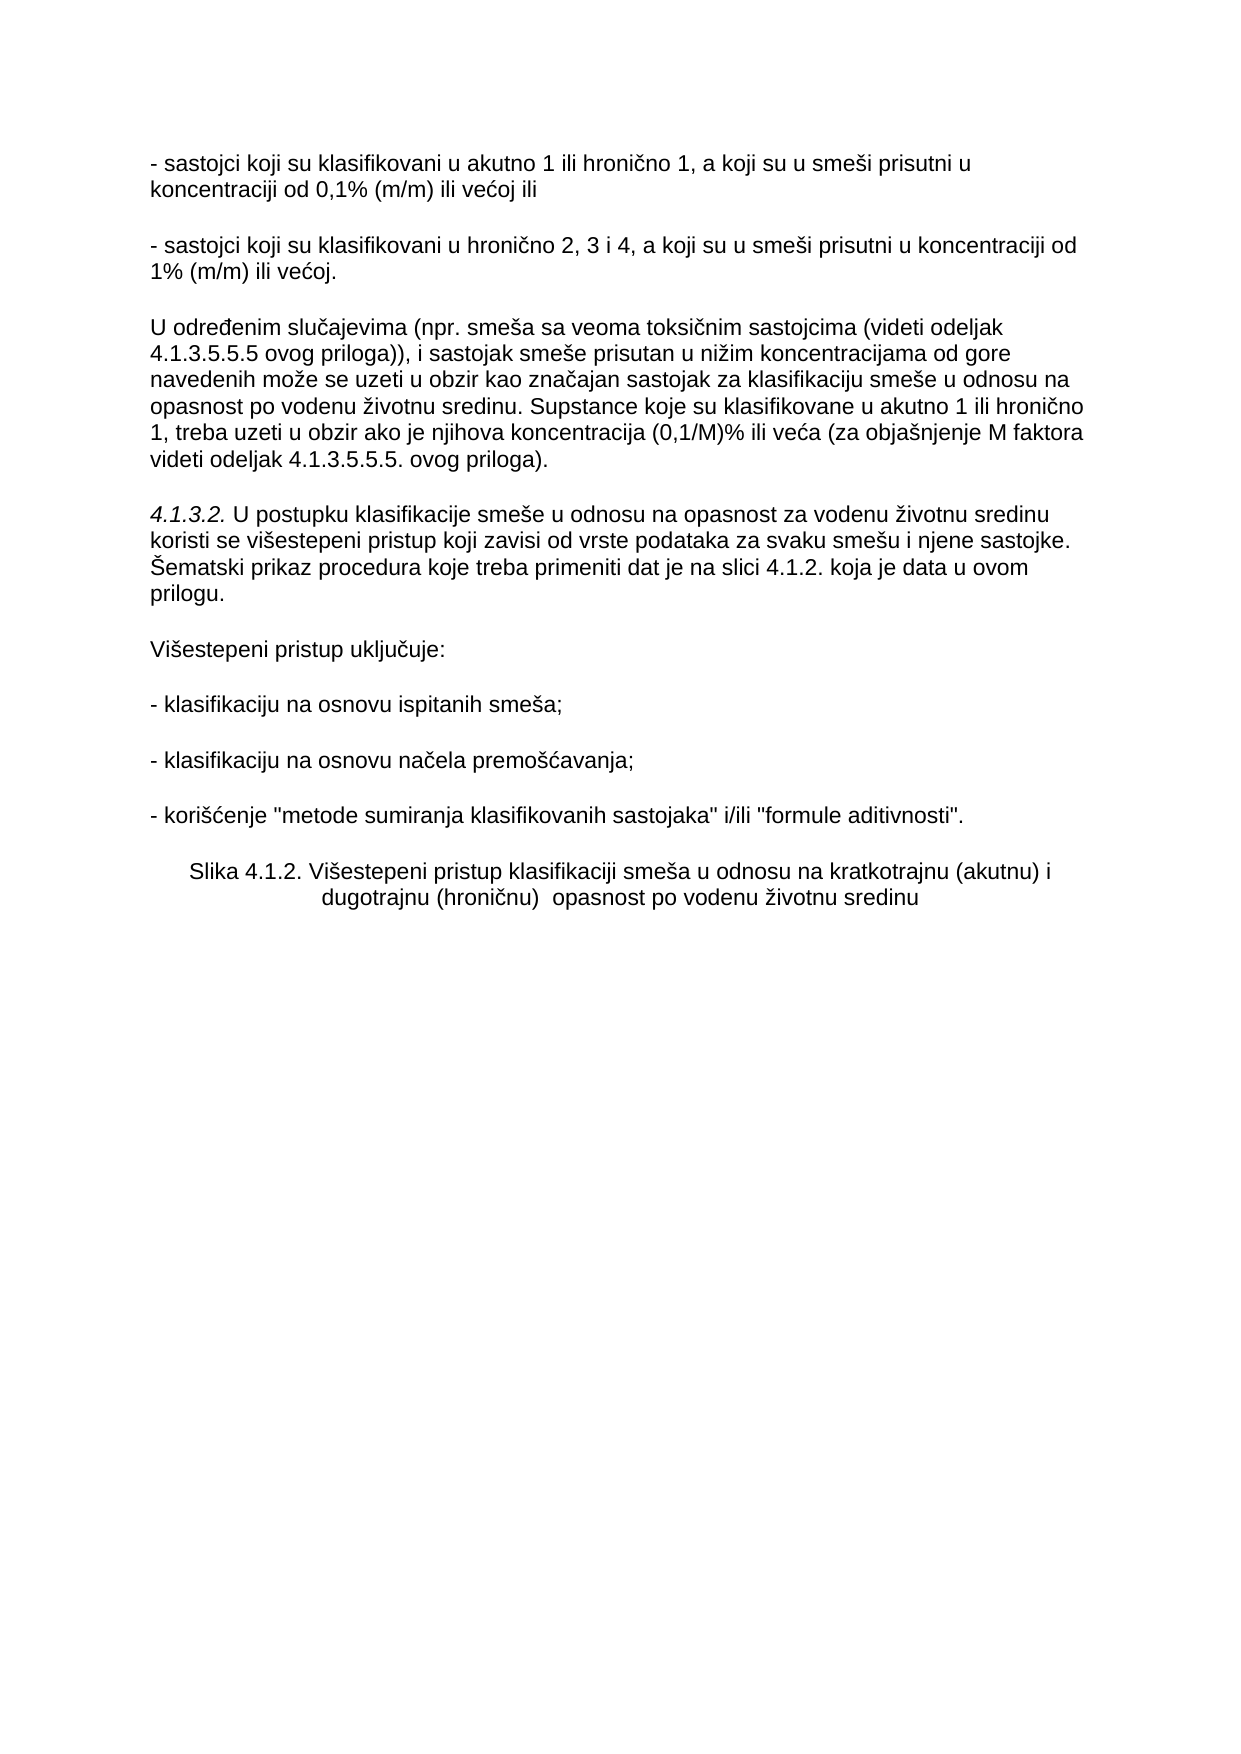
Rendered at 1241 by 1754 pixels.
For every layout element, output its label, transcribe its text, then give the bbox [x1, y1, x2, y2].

text U određenim slučajevima (npr. smeša sa veoma toksičnim sastojcima (videti odeljak 4.1.3.5.5.5 ovog priloga)), i sastojak smeše prisutan u nižim koncentracijama od gore navedenih može se uzeti u obzir kao značajan sastojak za klasifikaciju smeše u odnosu na opasnost po vodenu životnu sredinu. Supstance koje su klasifikovane u akutno 1 ili hronično 1, treba uzeti u obzir ako je njihova koncentracija (0,1/M)% ili veća (za objašnjenje M faktora videti odeljak 4.1.3.5.5.5. ovog priloga). [150, 314, 1090, 472]
text Slika 4.1.2. Višestepeni pristup klasifikaciji smeša u odnosu na kratkotrajnu (akutnu) i dugotrajnu (hroničnu) opasnost po vodenu životnu sredinu [150, 858, 1090, 910]
text - klasifikaciju na osnovu ispitanih smeša; [150, 691, 1090, 717]
text Višestepeni pristup uključuje: [150, 636, 1090, 662]
text - korišćenje "metode sumiranja klasifikovanih sastojaka" i/ili "formule aditivnosti". [150, 802, 1090, 828]
text - sastojci koji su klasifikovani u akutno 1 ili hronično 1, a koji su u smeši prisutni u koncentraciji od 0,1% (m/m) ili većoj ili [150, 150, 1090, 203]
text - sastojci koji su klasifikovani u hronično 2, 3 i 4, a koji su u smeši prisutni u koncentraciji od 1% (m/m) ili većoj. [150, 232, 1090, 284]
text - klasifikaciju na osnovu načela premošćavanja; [150, 747, 1090, 773]
text 4.1.3.2. U postupku klasifikacije smeše u odnosu na opasnost za vodenu životnu sredinu koristi se višestepeni pristup koji zavisi od vrste podataka za svaku smešu i njene sastojke. Šematski prikaz procedura koje treba primeniti dat je na slici 4.1.2. koja je data u ovom prilogu. [150, 501, 1090, 606]
